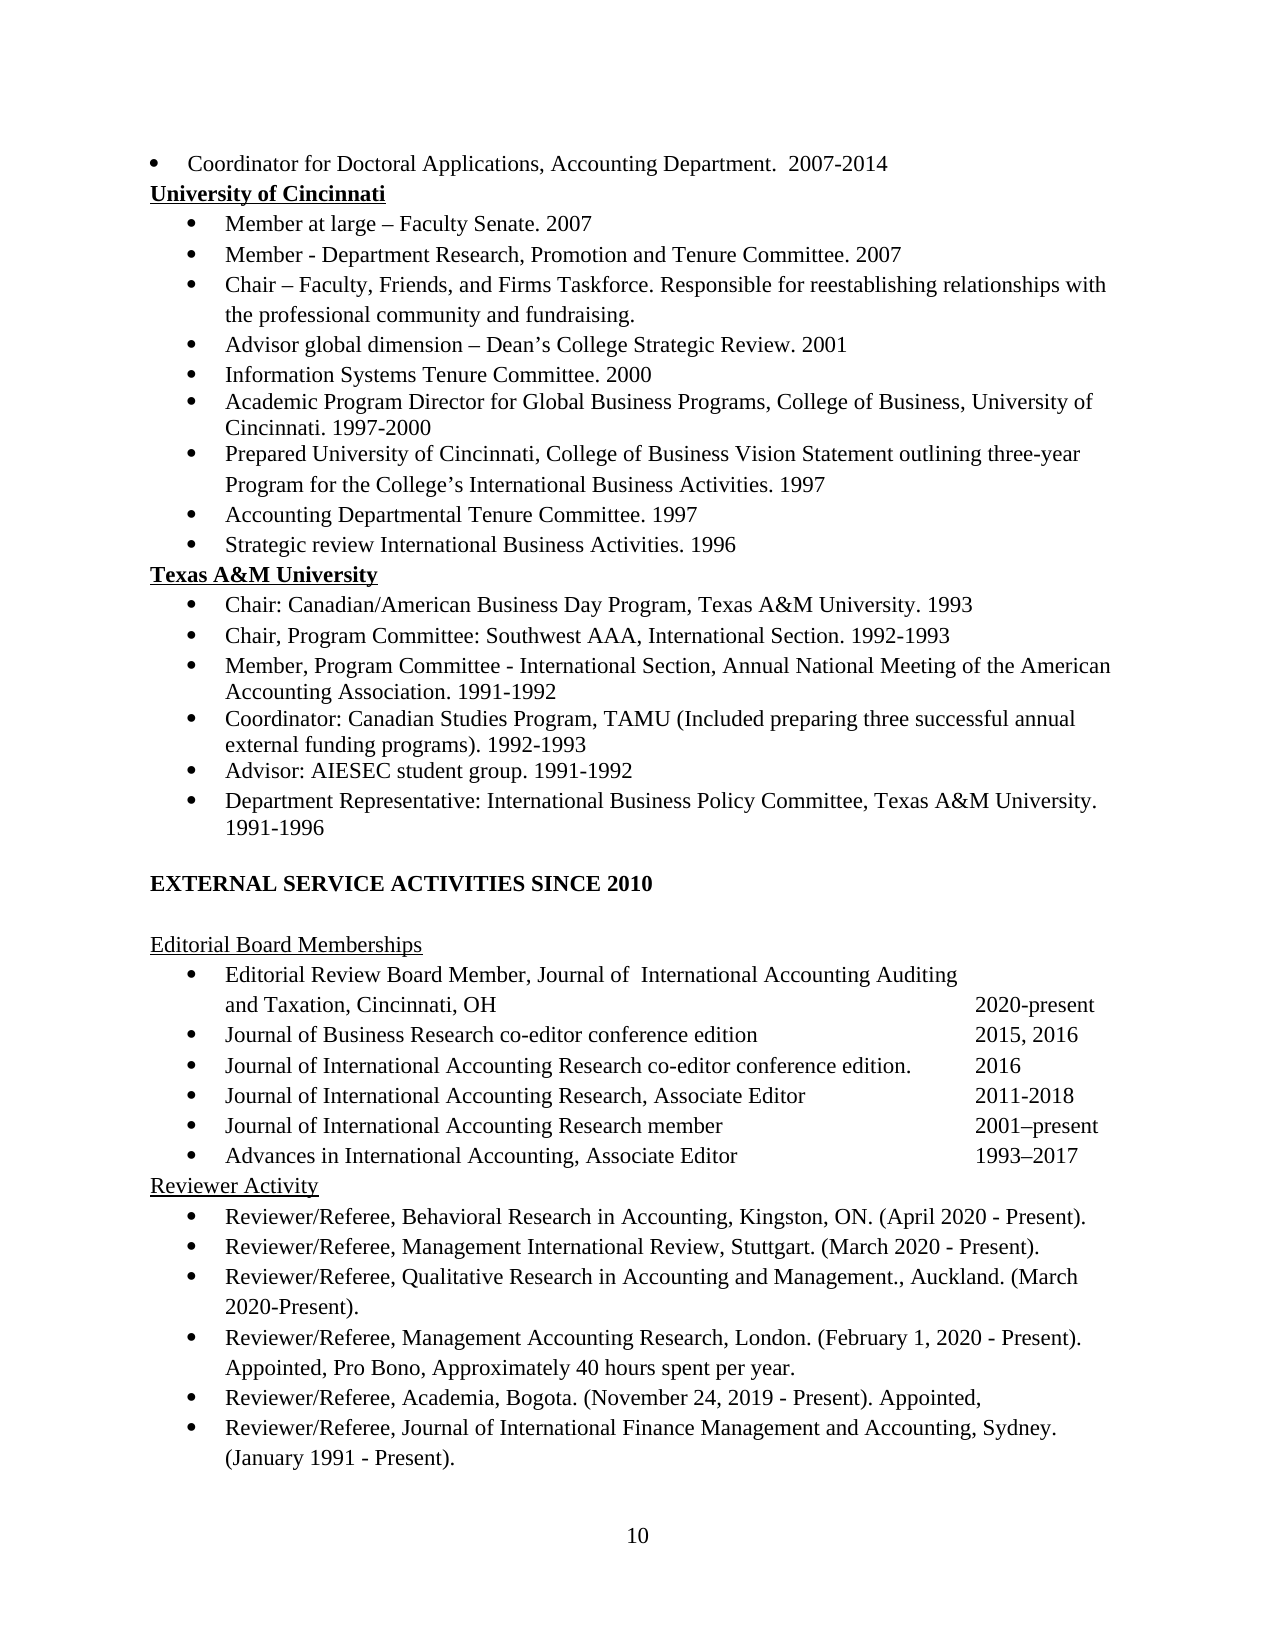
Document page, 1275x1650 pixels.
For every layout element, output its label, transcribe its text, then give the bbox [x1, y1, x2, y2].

list Reviewer/Referee, Qualitative Research in Accounting and Management., Auckland. (March 2020-Present). [187, 1263, 1125, 1320]
list Editorial Review Board Member, Journal of International Accounting Auditing [187, 961, 1125, 987]
list Reviewer/Referee, Behavioral Research in Accounting, Kingston, ON. (April 2020 - Present). [187, 1203, 1125, 1229]
list Prepared University of Cincinnati, College of Business Vision Statement outlining three-year Program for the College’s International Business Activities. 1997 [187, 441, 1125, 497]
list Journal of International Accounting Research member 2001–present [187, 1112, 1125, 1138]
list Reviewer/Referee, Academia, Bogota. (November 24, 2019 - Present). Appointed, [187, 1384, 1125, 1410]
list Chair, Program Committee: Southwest AAA, International Section. 1992-1993 [187, 622, 1125, 648]
text Reviewer Activity [150, 1173, 1125, 1199]
list Academic Program Director for Global Business Programs, College of Business, University of Cincinnati. 1997-2000 [187, 388, 1125, 441]
list Reviewer/Referee, Management Accounting Research, London. (February 1, 2020 - Present). Appointed, Pro Bono, Approximately 40 hours spent per year. [187, 1324, 1125, 1380]
text University of Cincinnati [150, 180, 1125, 207]
list Accounting Departmental Tenure Committee. 1997 [187, 501, 1125, 527]
list Journal of Business Research co-editor conference edition 2015, 2016 [187, 1022, 1125, 1048]
text Texas A&M University [0, 561, 1125, 588]
list Member at large – Faculty Senate. 2007 [187, 210, 1125, 237]
list Department Representative: International Business Policy Committee, Texas A&M University. 1991-1996 [187, 788, 1125, 840]
list Coordinator: Canadian Studies Program, TAMU (Included preparing three successful annual external funding programs). 1992-1993 [187, 705, 1125, 757]
list Member, Program Committee - International Section, Annual National Meeting of the American Accounting Association. 1991-1992 [187, 652, 1125, 705]
text External Service Activities since 2010 [150, 871, 1125, 897]
list Journal of International Accounting Research co-editor conference edition. 2016 [187, 1052, 1125, 1078]
list Coordinator for Doctoral Applications, Accounting Department. 2007-2014 [150, 150, 1125, 176]
text Editorial Board Memberships [150, 931, 1125, 957]
list Chair: Canadian/American Business Day Program, Texas A&M University. 1993 [187, 592, 1125, 618]
list Reviewer/Referee, Management International Review, Stuttgart. (March 2020 - Present). [187, 1233, 1125, 1259]
list Member - Department Research, Promotion and Tenure Committee. 2007 [187, 241, 1125, 267]
list Chair – Faculty, Friends, and Firms Taskforce. Responsible for reestablishing relationships with the professional community and fundraising. [187, 271, 1125, 327]
list Journal of International Accounting Research, Associate Editor 2011-2018 [187, 1082, 1125, 1108]
list Reviewer/Referee, Journal of International Finance Management and Accounting, Sydney. (January 1991 - Present). [187, 1414, 1125, 1471]
list Advances in International Accounting, Associate Editor 1993–2017 [187, 1142, 1125, 1169]
list Strategic review International Business Activities. 1996 [187, 531, 1125, 557]
list Advisor global dimension – Dean’s College Strategic Review. 2001 [187, 331, 1125, 358]
list Information Systems Tenure Committee. 2000 [187, 361, 1125, 388]
list Advisor: AIESEC student group. 1991-1992 [187, 757, 1125, 784]
list and Taxation, Cincinnati, OH 2020-present [225, 991, 1125, 1018]
